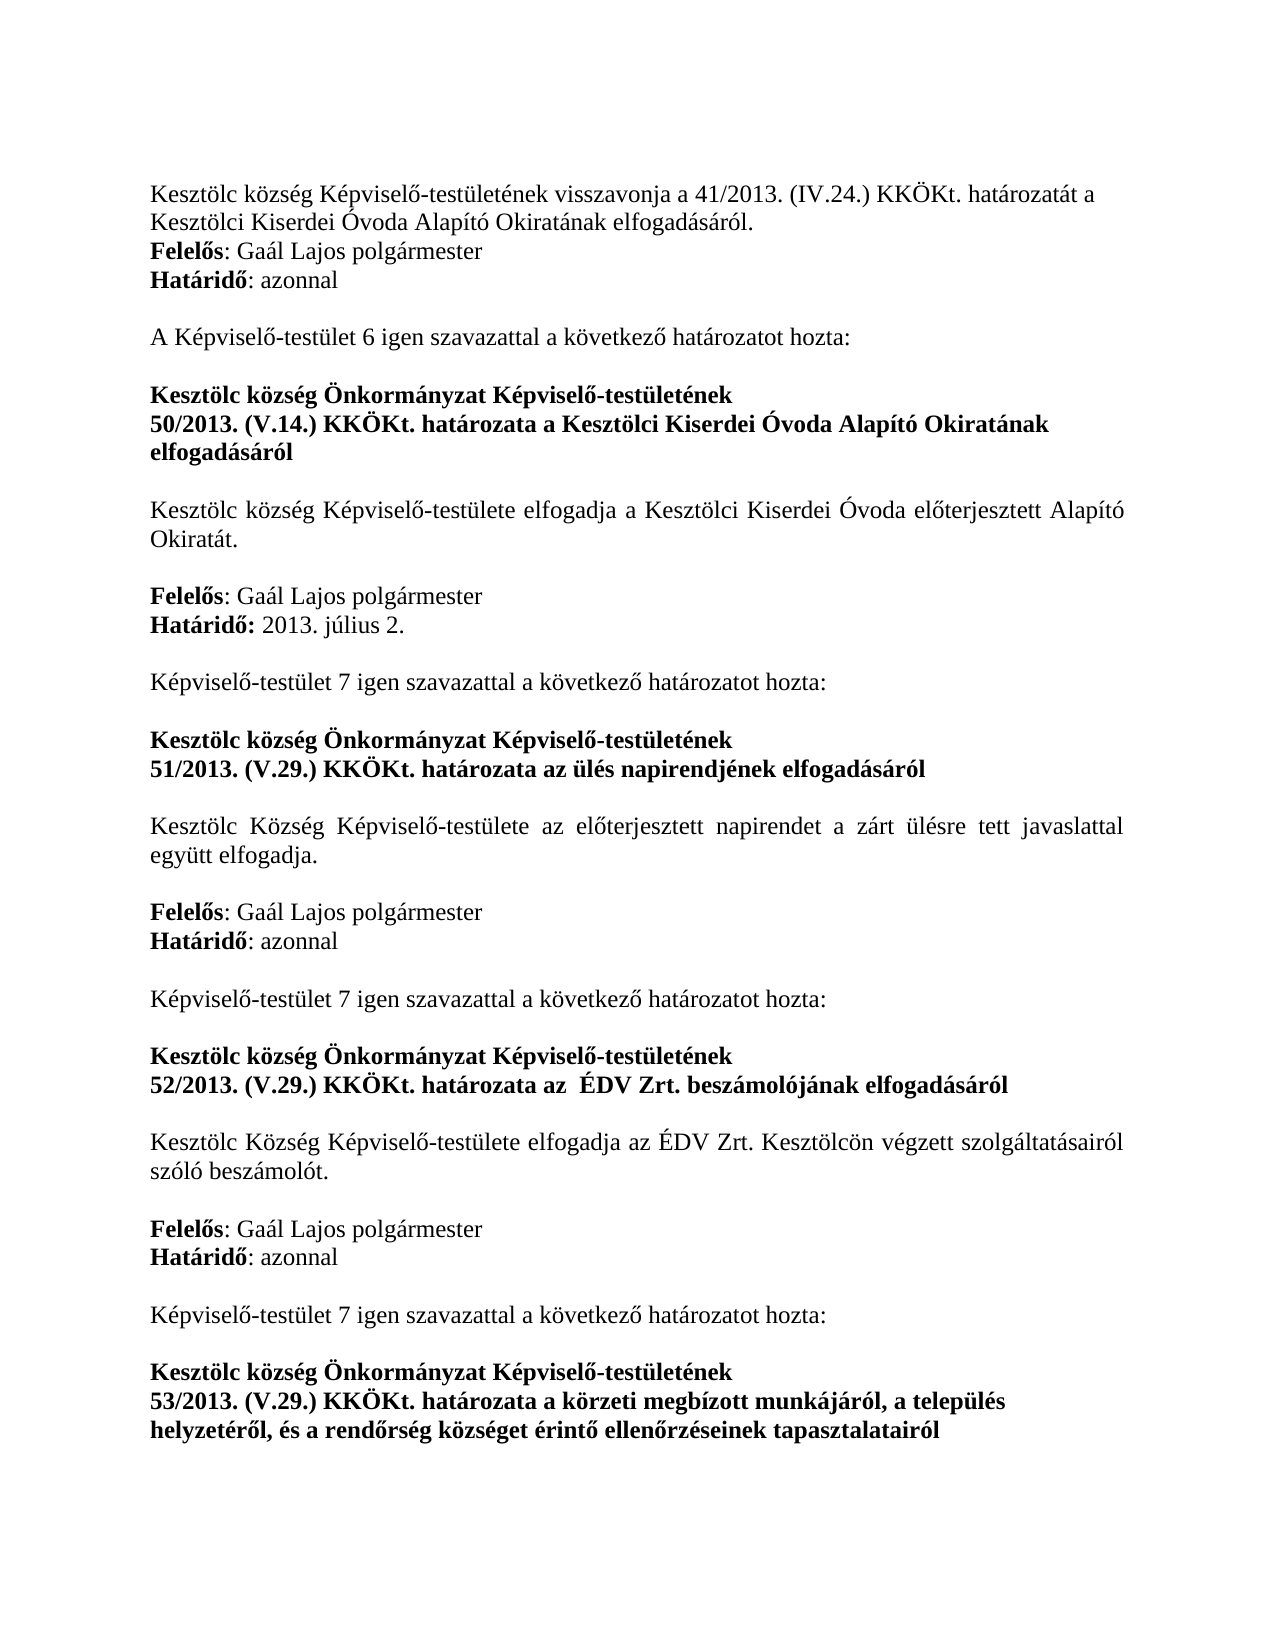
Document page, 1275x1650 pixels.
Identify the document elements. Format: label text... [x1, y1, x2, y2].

text Határidő: 2013. július 2. [150, 610, 1125, 639]
text Felelős: Gaál Lajos polgármester [150, 581, 1125, 610]
text Határidő: azonnal [150, 265, 1125, 294]
text Felelős: Gaál Lajos polgármester [150, 236, 1125, 265]
text Kesztölc Község Képviselő-testülete elfogadja az ÉDV Zrt. Kesztölcön végzett szolgáltatásairól szóló beszámolót. [150, 1127, 1125, 1185]
text Képviselő-testület 7 igen szavazattal a következő határozatot hozta: [150, 984, 1125, 1012]
text 51/2013. (V.29.) KKÖKt. határozata az ülés napirendjének elfogadásáról [150, 754, 1125, 782]
text Kesztölc Község Képviselő-testülete az előterjesztett napirendet a zárt ülésre tett javaslattal együtt elfogadja. [150, 811, 1125, 869]
text Határidő: azonnal [150, 926, 1125, 955]
text Képviselő-testület 7 igen szavazattal a következő határozatot hozta: [150, 667, 1125, 696]
text Kesztölc község Önkormányzat Képviselő-testületének [150, 380, 1125, 409]
text Képviselő-testület 7 igen szavazattal a következő határozatot hozta: [150, 1300, 1125, 1329]
text Felelős: Gaál Lajos polgármester [150, 1214, 1125, 1242]
text Kesztölc község Önkormányzat Képviselő-testületének [150, 725, 1125, 754]
text A Képviselő-testület 6 igen szavazattal a következő határozatot hozta: [150, 322, 1125, 351]
text 50/2013. (V.14.) KKÖKt. határozata a Kesztölci Kiserdei Óvoda Alapító Okiratának elfogadásáról [150, 409, 1125, 466]
text 52/2013. (V.29.) KKÖKt. határozata az ÉDV Zrt. beszámolójának elfogadásáról [150, 1070, 1125, 1099]
text Kesztölc község Önkormányzat Képviselő-testületének [150, 1041, 1125, 1070]
text Kesztölc község Képviselő-testületének visszavonja a 41/2013. (IV.24.) KKÖKt. határozatát a Kesztölci Kiserdei Óvoda Alapító Okiratának elfogadásáról. [150, 179, 1125, 236]
text 53/2013. (V.29.) KKÖKt. határozata a körzeti megbízott munkájáról, a település helyzetéről, és a rendőrség községet érintő ellenőrzéseinek tapasztalatairól [150, 1386, 1125, 1444]
text Kesztölc község Képviselő-testülete elfogadja a Kesztölci Kiserdei Óvoda előterjesztett Alapító Okiratát. [150, 495, 1125, 552]
text Kesztölc község Önkormányzat Képviselő-testületének [150, 1357, 1125, 1386]
text Felelős: Gaál Lajos polgármester [150, 897, 1125, 926]
text Határidő: azonnal [150, 1242, 1125, 1271]
